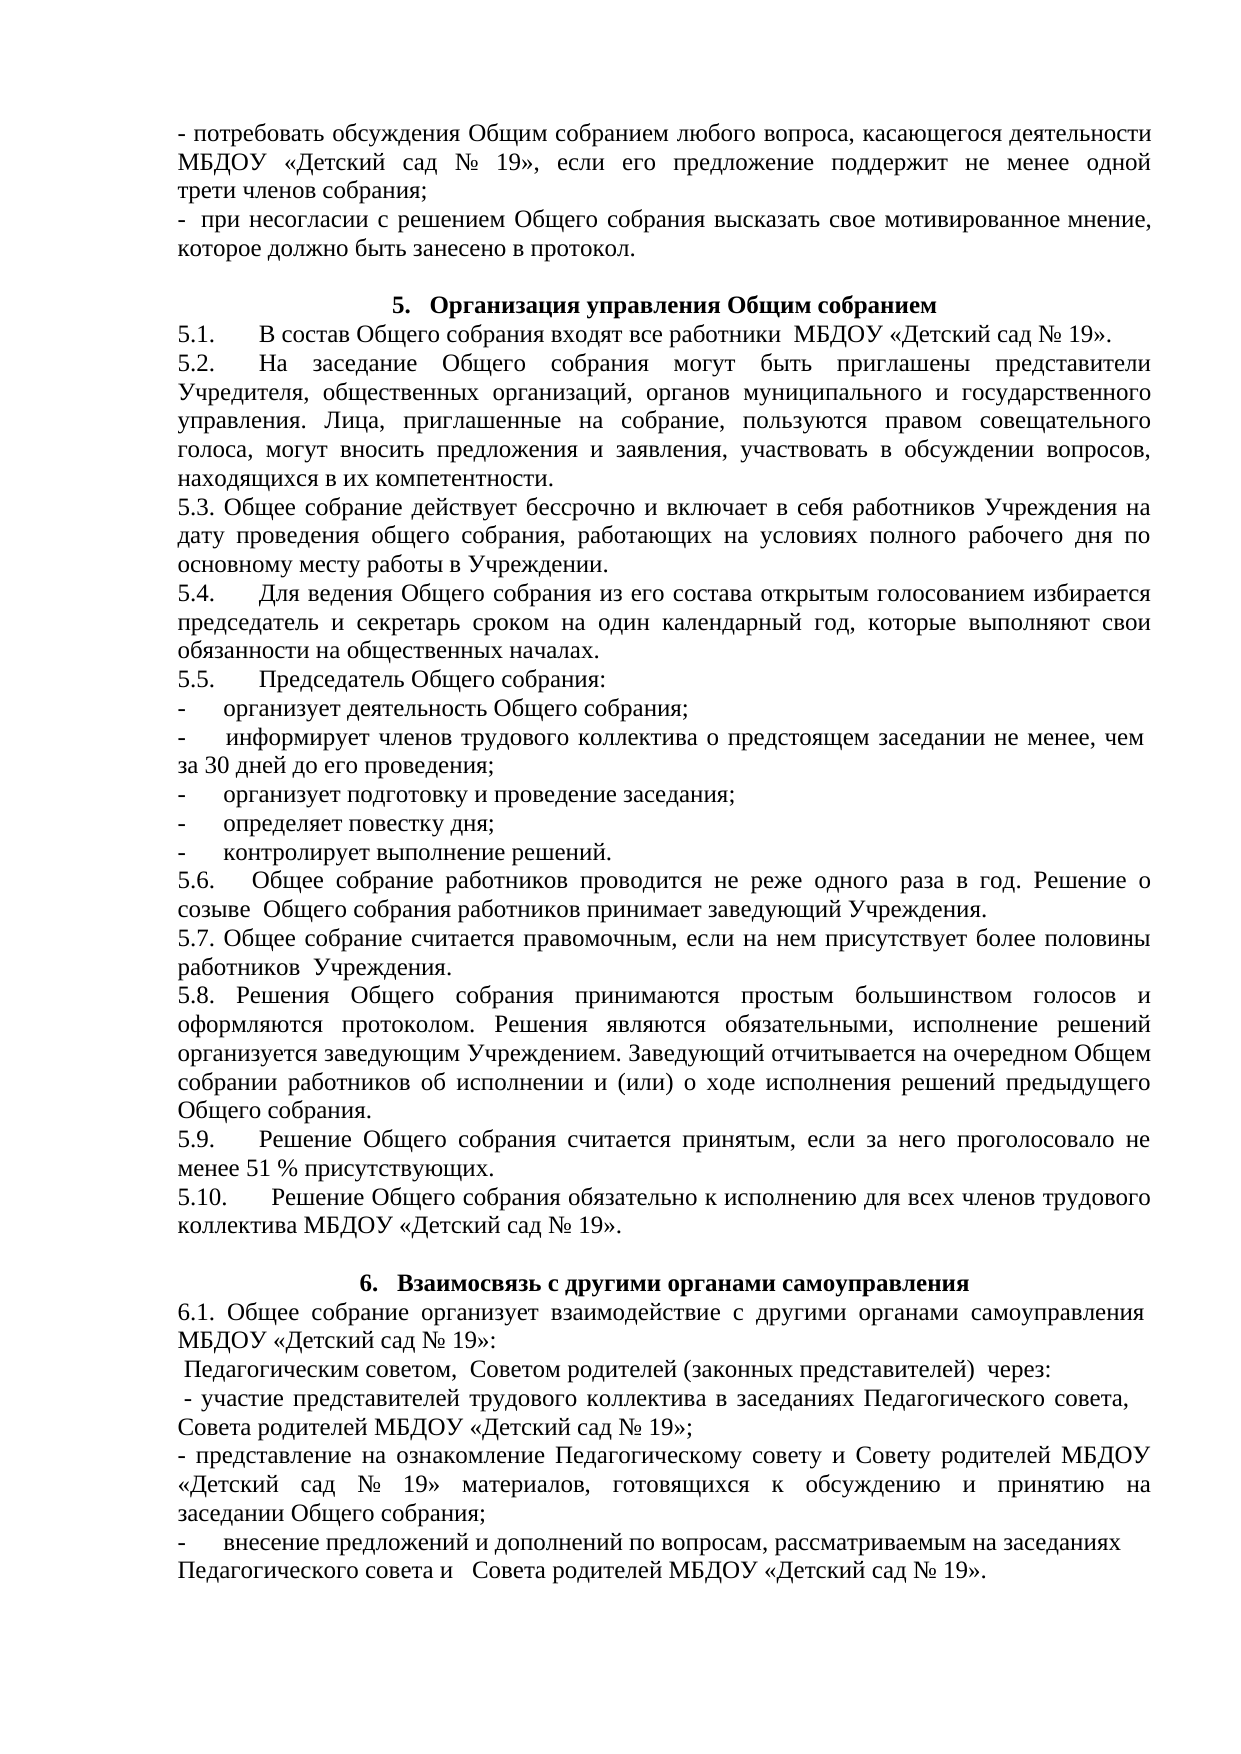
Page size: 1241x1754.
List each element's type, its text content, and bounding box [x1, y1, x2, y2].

text 6. Взаимосвязь с другими органами самоуправления [177, 1268, 1152, 1297]
text - представление на ознакомление Педагогическому совету и Совету родителей МБДОУ «Детский сад № 19» материалов, готовящихся к обсуждению и принятию на заседании Общего собрания; [177, 1441, 1152, 1527]
text - контролирует выполнение решений. [177, 837, 1152, 866]
text - потребовать обсуждения Общим собранием любого вопроса, касающегося деятельности МБДОУ «Детский сад № 19», если его предложение поддержит не менее одной трети членов собрания; [177, 118, 1152, 204]
text 5.6. Общее собрание работников проводится не реже одного раза в год. Решение о созыве Общего собрания работников принимает заведующий Учреждения. [177, 866, 1152, 923]
text 5.1. В состав Общего собрания входят все работники МБДОУ «Детский сад № 19». [177, 319, 1152, 348]
text 5.2. На заседание Общего собрания могут быть приглашены представители Учредителя, общественных организаций, органов муниципального и государственного управления. Лица, приглашенные на собрание, пользуются правом совещательного голоса, могут вносить предложения и заявления, участвовать в обсуждении вопросов, находящихся в их компетентности. [177, 348, 1152, 492]
text Педагогическим советом, Советом родителей (законных представителей) через: [177, 1354, 1152, 1383]
text - информирует членов трудового коллектива о предстоящем заседании не менее, чем за 30 дней до его проведения; [177, 722, 1152, 779]
text 5.5. Председатель Общего собрания: [177, 664, 1152, 693]
text 6.1. Общее собрание организует взаимодействие с другими органами самоуправления МБДОУ «Детский сад № 19»: [177, 1297, 1152, 1354]
text - организует подготовку и проведение заседания; [177, 779, 1152, 808]
text 5.3. Общее собрание действует бессрочно и включает в себя работников Учреждения на дату проведения общего собрания, работающих на условиях полного рабочего дня по основному месту работы в Учреждении. [177, 492, 1152, 578]
text - при несогласии с решением Общего собрания высказать свое мотивированное мнение, которое должно быть занесено в протокол. [177, 204, 1152, 262]
text - участие представителей трудового коллектива в заседаниях Педагогического совета, Совета родителей МБДОУ «Детский сад № 19»; [177, 1383, 1152, 1441]
text 5. Организация управления Общим собранием [177, 291, 1152, 319]
text - организует деятельность Общего собрания; [177, 693, 1152, 722]
text 5.9. Решение Общего собрания считается принятым, если за него проголосовало не менее 51 % присутствующих. [177, 1124, 1152, 1182]
text - внесение предложений и дополнений по вопросам, рассматриваемым на заседаниях Педагогического совета и Совета родителей МБДОУ «Детский сад № 19». [177, 1527, 1152, 1584]
text 5.8. Решения Общего собрания принимаются простым большинством голосов и оформляются протоколом. Решения являются обязательными, исполнение решений организуется заведующим Учреждением. Заведующий отчитывается на очередном Общем собрании работников об исполнении и (или) о ходе исполнения решений предыдущего Общего собрания. [177, 981, 1152, 1124]
text 5.10. Решение Общего собрания обязательно к исполнению для всех членов трудового коллектива МБДОУ «Детский сад № 19». [177, 1182, 1152, 1239]
text 5.7. Общее собрание считается правомочным, если на нем присутствует более половины работников Учреждения. [177, 923, 1152, 981]
text - определяет повестку дня; [177, 808, 1152, 837]
text 5.4. Для ведения Общего собрания из его состава открытым голосованием избирается председатель и секретарь сроком на один календарный год, которые выполняют свои обязанности на общественных началах. [177, 578, 1152, 664]
